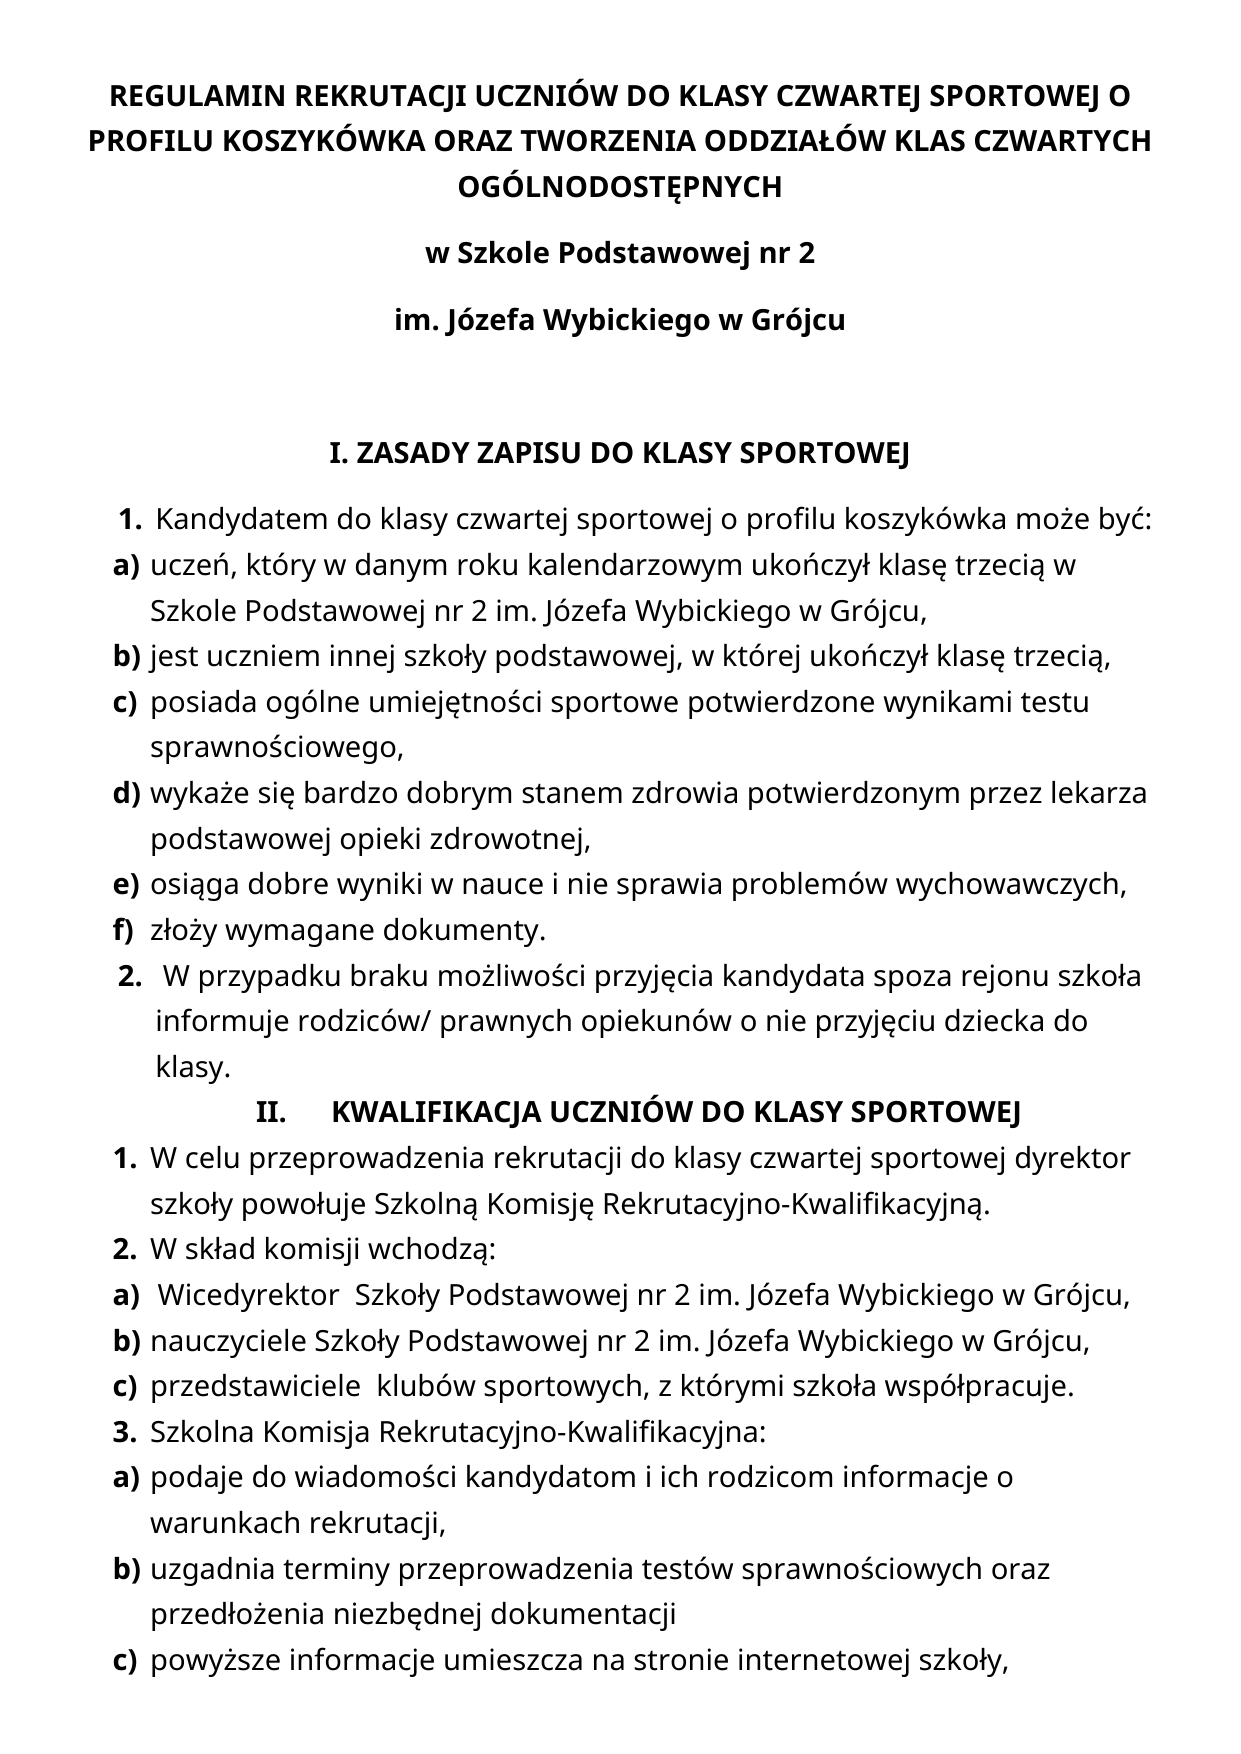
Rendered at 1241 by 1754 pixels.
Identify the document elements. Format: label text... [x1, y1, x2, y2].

list podaje do wiadomości kandydatom i ich rodzicom informacje o warunkach rekrutacji, [112, 1457, 1165, 1542]
text w Szkole Podstawowej nr 2 [75, 233, 1165, 272]
list KWALIFIKACJA UCZNIÓW DO KLASY SPORTOWEJ [112, 1092, 1165, 1131]
list W celu przeprowadzenia rekrutacji do klasy czwartej sportowej dyrektor szkoły powołuje Szkolną Komisję Rekrutacyjno-Kwalifikacyjną. [112, 1137, 1165, 1223]
list Kandydatem do klasy czwartej sportowej o profilu koszykówka może być: [118, 498, 1165, 538]
list osiąga dobre wyniki w nauce i nie sprawia problemów wychowawczych, [112, 863, 1165, 903]
list Wicedyrektor Szkoły Podstawowej nr 2 im. Józefa Wybickiego w Grójcu, [112, 1274, 1165, 1314]
list przedstawiciele klubów sportowych, z którymi szkoła współpracuje. [112, 1365, 1165, 1405]
list wykaże się bardzo dobrym stanem zdrowia potwierdzonym przez lekarza podstawowej opieki zdrowotnej, [112, 772, 1165, 858]
list posiada ogólne umiejętności sportowe potwierdzone wynikami testu sprawnościowego, [112, 681, 1165, 766]
list nauczyciele Szkoły Podstawowej nr 2 im. Józefa Wybickiego w Grójcu, [112, 1320, 1165, 1359]
text I. ZASADY ZAPISU DO KLASY SPORTOWEJ [75, 432, 1165, 472]
list złoży wymagane dokumenty. [112, 909, 1165, 949]
list powyższe informacje umieszcza na stronie internetowej szkoły, [112, 1639, 1165, 1679]
list Szkolna Komisja Rekrutacyjno-Kwalifikacyjna: [112, 1411, 1165, 1451]
text im. Józefa Wybickiego w Grójcu [75, 299, 1165, 339]
list W skład komisji wchodzą: [112, 1228, 1165, 1268]
text REGULAMIN REKRUTACJI UCZNIÓW DO KLASY CZWARTEJ SPORTOWEJ O PROFILU KOSZYKÓWKA ORAZ TWORZENIA ODDZIAŁÓW KLAS CZWARTYCH OGÓLNODOSTĘPNYCH [75, 75, 1165, 206]
list uczeń, który w danym roku kalendarzowym ukończył klasę trzecią w Szkole Podstawowej nr 2 im. Józefa Wybickiego w Grójcu, [112, 544, 1165, 629]
list jest uczniem innej szkoły podstawowej, w której ukończył klasę trzecią, [112, 635, 1165, 675]
list W przypadku braku możliwości przyjęcia kandydata spoza rejonu szkoła informuje rodziców/ prawnych opiekunów o nie przyjęciu dziecka do klasy. [118, 955, 1165, 1086]
list uzgadnia terminy przeprowadzenia testów sprawnościowych oraz przedłożenia niezbędnej dokumentacji [112, 1548, 1165, 1633]
